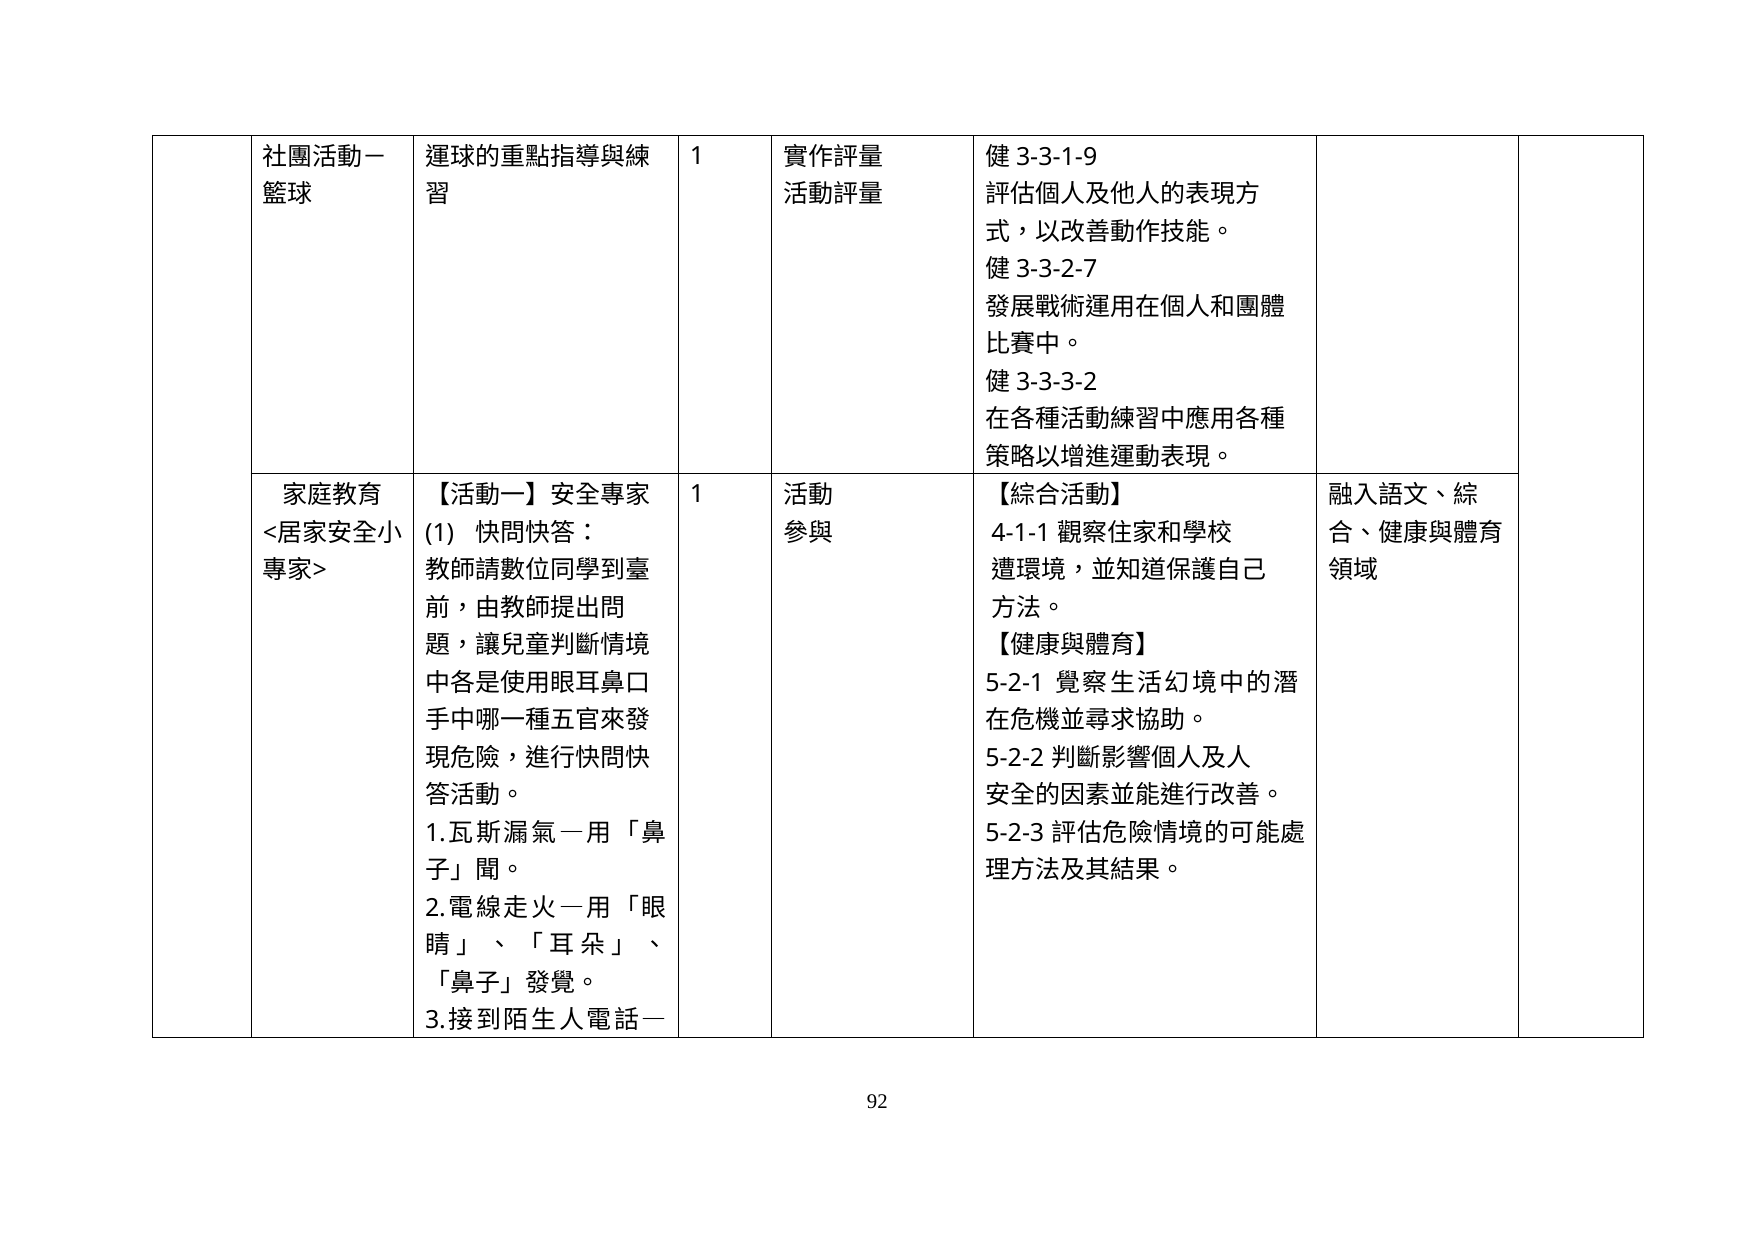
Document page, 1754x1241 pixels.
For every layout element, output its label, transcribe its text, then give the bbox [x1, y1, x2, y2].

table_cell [414, 474, 678, 1037]
table_cell 1 [679, 474, 771, 1037]
table_cell 融入語文、綜合、健康與體育領域 [1317, 474, 1518, 1037]
table_cell 健 3-3-1-9 評估個人及他人的表現方式，以改善動作技能。 健 3-3-2-7 發展戰術運用在個人和團體比賽中。 健 3-3-3-2 在各種活動練習中應用各種策略以增進運動表現。 [974, 136, 1316, 473]
table_cell 活動 參與 [772, 474, 973, 1037]
table_cell 運球的重點指導與練習 [414, 136, 678, 473]
table_cell 家庭教育 <居家安全小 專家> [252, 474, 413, 1037]
table_cell 1 [679, 136, 771, 473]
table_cell [1317, 136, 1518, 473]
table_cell 社團活動－籃球 [252, 136, 413, 473]
table_cell 實作評量 活動評量 [772, 136, 973, 473]
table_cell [974, 474, 1316, 1037]
